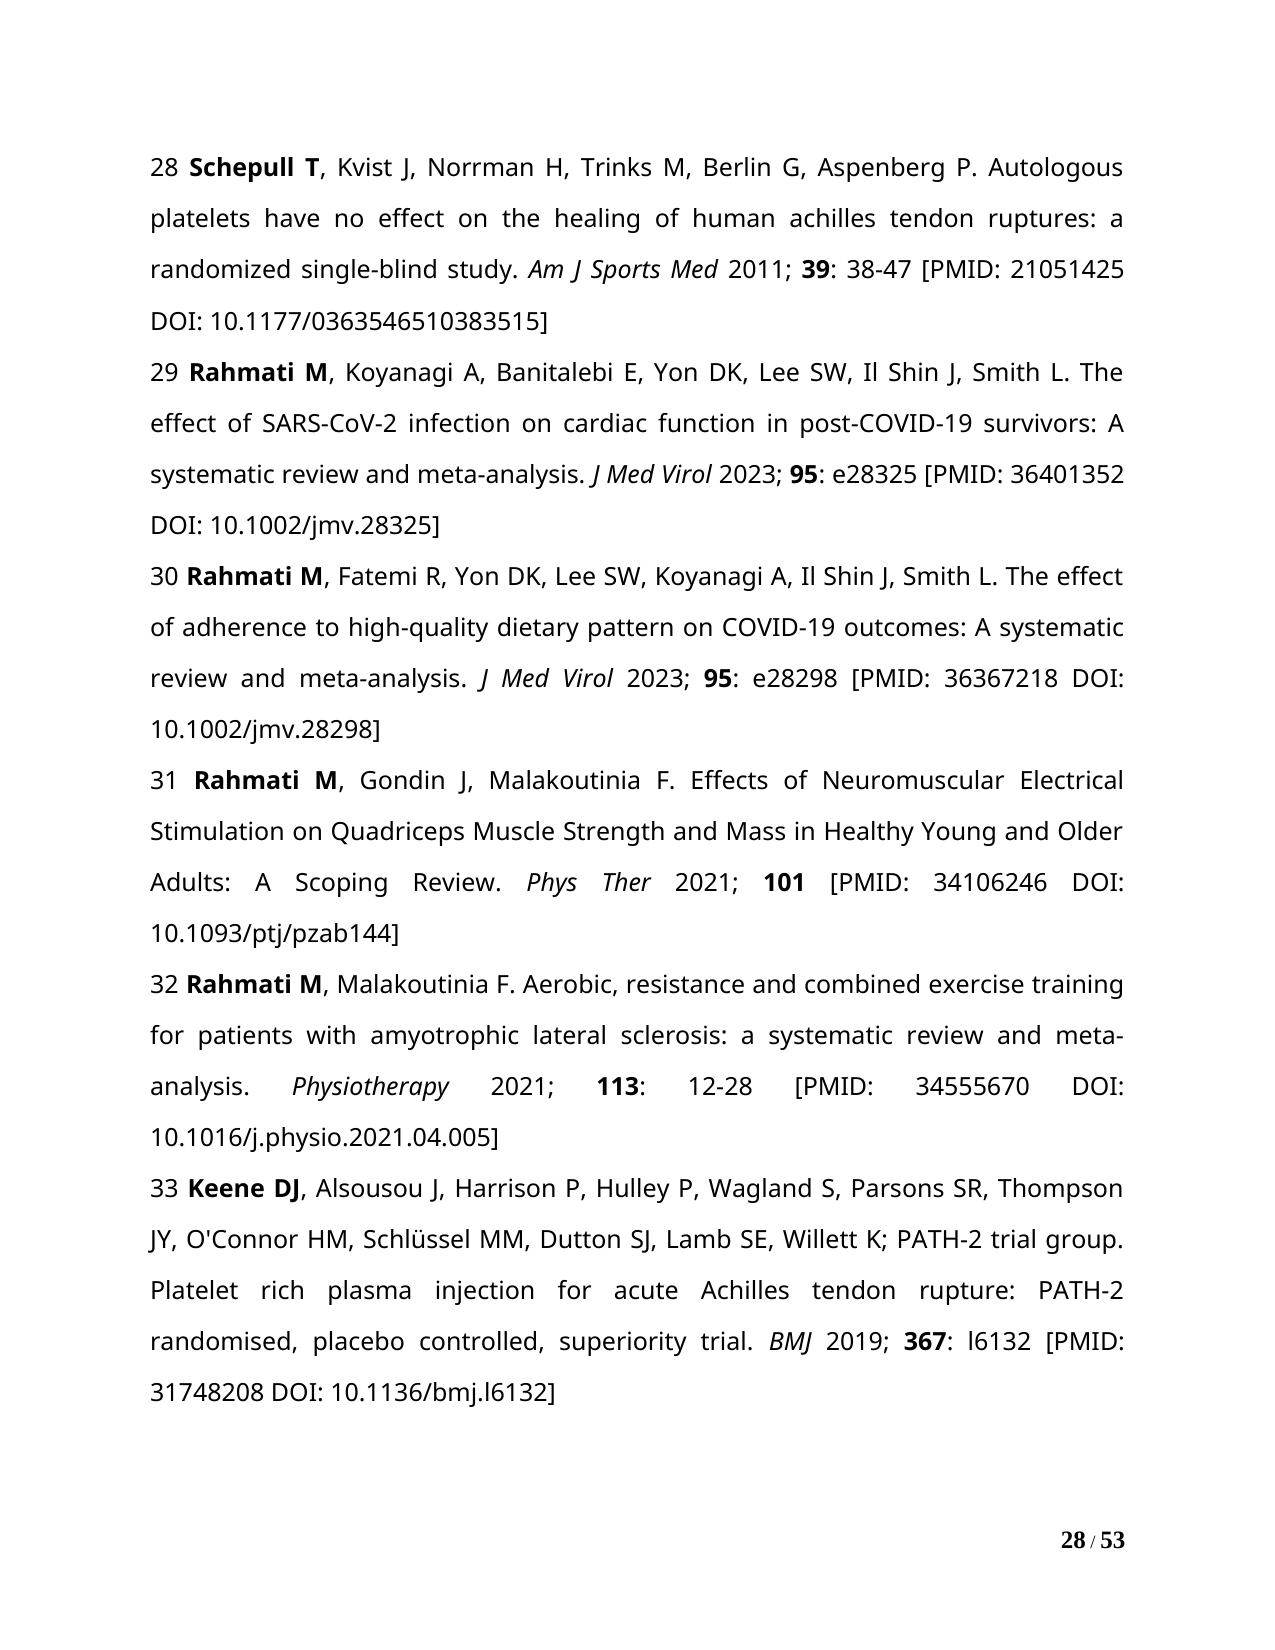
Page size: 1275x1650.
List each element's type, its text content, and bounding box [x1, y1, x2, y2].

text 31 Rahmati M, Gondin J, Malakoutinia F. Effects of Neuromuscular Electrical Stimulation on Quadriceps Muscle Strength and Mass in Healthy Young and Older Adults: A Scoping Review. Phys Ther 2021; 101 [PMID: 34106246 DOI: 10.1093/ptj/pzab144] [150, 762, 1125, 950]
text 29 Rahmati M, Koyanagi A, Banitalebi E, Yon DK, Lee SW, Il Shin J, Smith L. The effect of SARS-CoV-2 infection on cardiac function in post-COVID-19 survivors: A systematic review and meta-analysis. J Med Virol 2023; 95: e28325 [PMID: 36401352 DOI: 10.1002/jmv.28325] [150, 354, 1125, 541]
text 33 Keene DJ, Alsousou J, Harrison P, Hulley P, Wagland S, Parsons SR, Thompson JY, O'Connor HM, Schlüssel MM, Dutton SJ, Lamb SE, Willett K; PATH-2 trial group. Platelet rich plasma injection for acute Achilles tendon rupture: PATH-2 randomised, placebo controlled, superiority trial. BMJ 2019; 367: l6132 [PMID: 31748208 DOI: 10.1136/bmj.l6132] [150, 1171, 1125, 1409]
text 32 Rahmati M, Malakoutinia F. Aerobic, resistance and combined exercise training for patients with amyotrophic lateral sclerosis: a systematic review and meta-analysis. Physiotherapy 2021; 113: 12-28 [PMID: 34555670 DOI: 10.1016/j.physio.2021.04.005] [150, 967, 1125, 1154]
text 28 Schepull T, Kvist J, Norrman H, Trinks M, Berlin G, Aspenberg P. Autologous platelets have no effect on the healing of human achilles tendon ruptures: a randomized single-blind study. Am J Sports Med 2011; 39: 38-47 [PMID: 21051425 DOI: 10.1177/0363546510383515] [150, 150, 1125, 337]
text 30 Rahmati M, Fatemi R, Yon DK, Lee SW, Koyanagi A, Il Shin J, Smith L. The effect of adherence to high-quality dietary pattern on COVID-19 outcomes: A systematic review and meta-analysis. J Med Virol 2023; 95: e28298 [PMID: 36367218 DOI: 10.1002/jmv.28298] [150, 558, 1125, 746]
